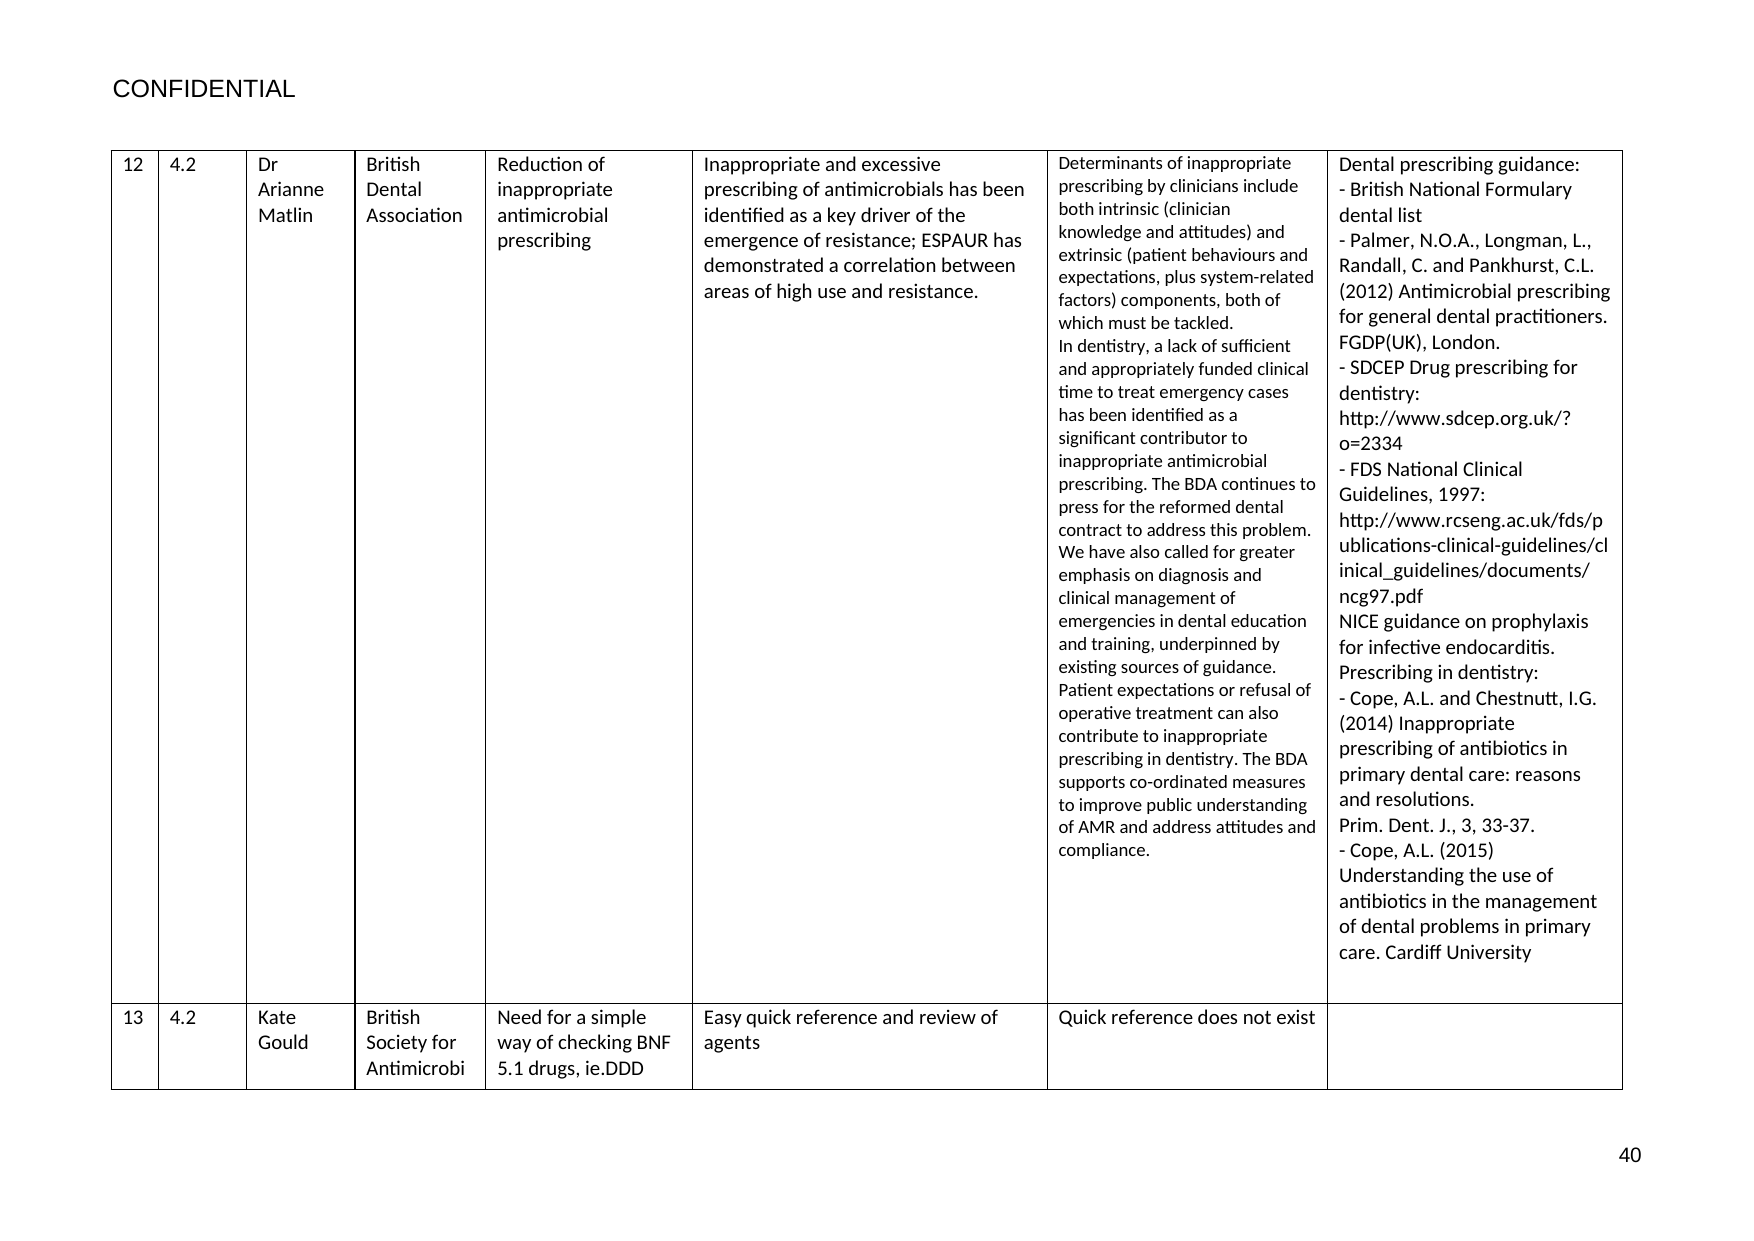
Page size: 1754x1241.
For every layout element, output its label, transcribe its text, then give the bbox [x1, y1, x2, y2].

table_cell Kate Gould [247, 1004, 354, 1089]
table_cell Dr Arianne Matlin [247, 151, 354, 1003]
table_cell 4.2 [159, 151, 246, 1003]
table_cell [486, 1004, 692, 1089]
table_cell 4.2 [159, 1004, 246, 1089]
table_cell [693, 1004, 1047, 1089]
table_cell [356, 1004, 485, 1089]
table_cell Determinants of inappropriate prescribing by clinicians include both intrinsic (clinician knowledge and attitudes) and extrinsic (patient behaviours and expectations, plus system-related factors) components, both of which must be tackled. In dentistry, a lack of sufficient and appropriately funded clinical time to treat emergency cases has been identified as a significant contributor to inappropriate antimicrobial prescribing. The BDA continues to press for the reformed dental contract to address this problem. We have also called for greater emphasis on diagnosis and clinical management of emergencies in dental education and training, underpinned by existing sources of guidance. Patient expectations or refusal of operative treatment can also contribute to inappropriate prescribing in dentistry. The BDA supports co-ordinated measures to improve public understanding of AMR and address attitudes and compliance. [1048, 151, 1327, 1003]
table_cell 12 [112, 151, 158, 1003]
table_cell Inappropriate and excessive prescribing of antimicrobials has been identified as a key driver of the emergence of resistance; ESPAUR has demonstrated a correlation between areas of high use and resistance. [693, 151, 1047, 1003]
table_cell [1048, 1004, 1327, 1089]
table_cell British Dental Association [356, 151, 485, 1003]
table_cell Dental prescribing guidance: - British National Formulary dental list - Palmer, N.O.A., Longman, L., Randall, C. and Pankhurst, C.L. (2012) Antimicrobial prescribing for general dental practitioners. FGDP(UK), London. - SDCEP Drug prescribing for dentistry: http://www.sdcep.org.uk/?o=2334 - FDS National Clinical Guidelines, 1997: http://www.rcseng.ac.uk/fds/publications-clinical-guidelines/clinical_guidelines/documents/ncg97.pdf NICE guidance on prophylaxis for infective endocarditis. Prescribing in dentistry: - Cope, A.L. and Chestnutt, I.G. (2014) Inappropriate prescribing of antibiotics in primary dental care: reasons and resolutions. Prim. Dent. J., 3, 33-37. - Cope, A.L. (2015) Understanding the use of antibiotics in the management of dental problems in primary care. Cardiff University [1328, 151, 1622, 1003]
table_cell [1328, 1004, 1622, 1089]
table_cell Reduction of inappropriate antimicrobial prescribing [486, 151, 692, 1003]
table_cell 13 [112, 1004, 158, 1089]
